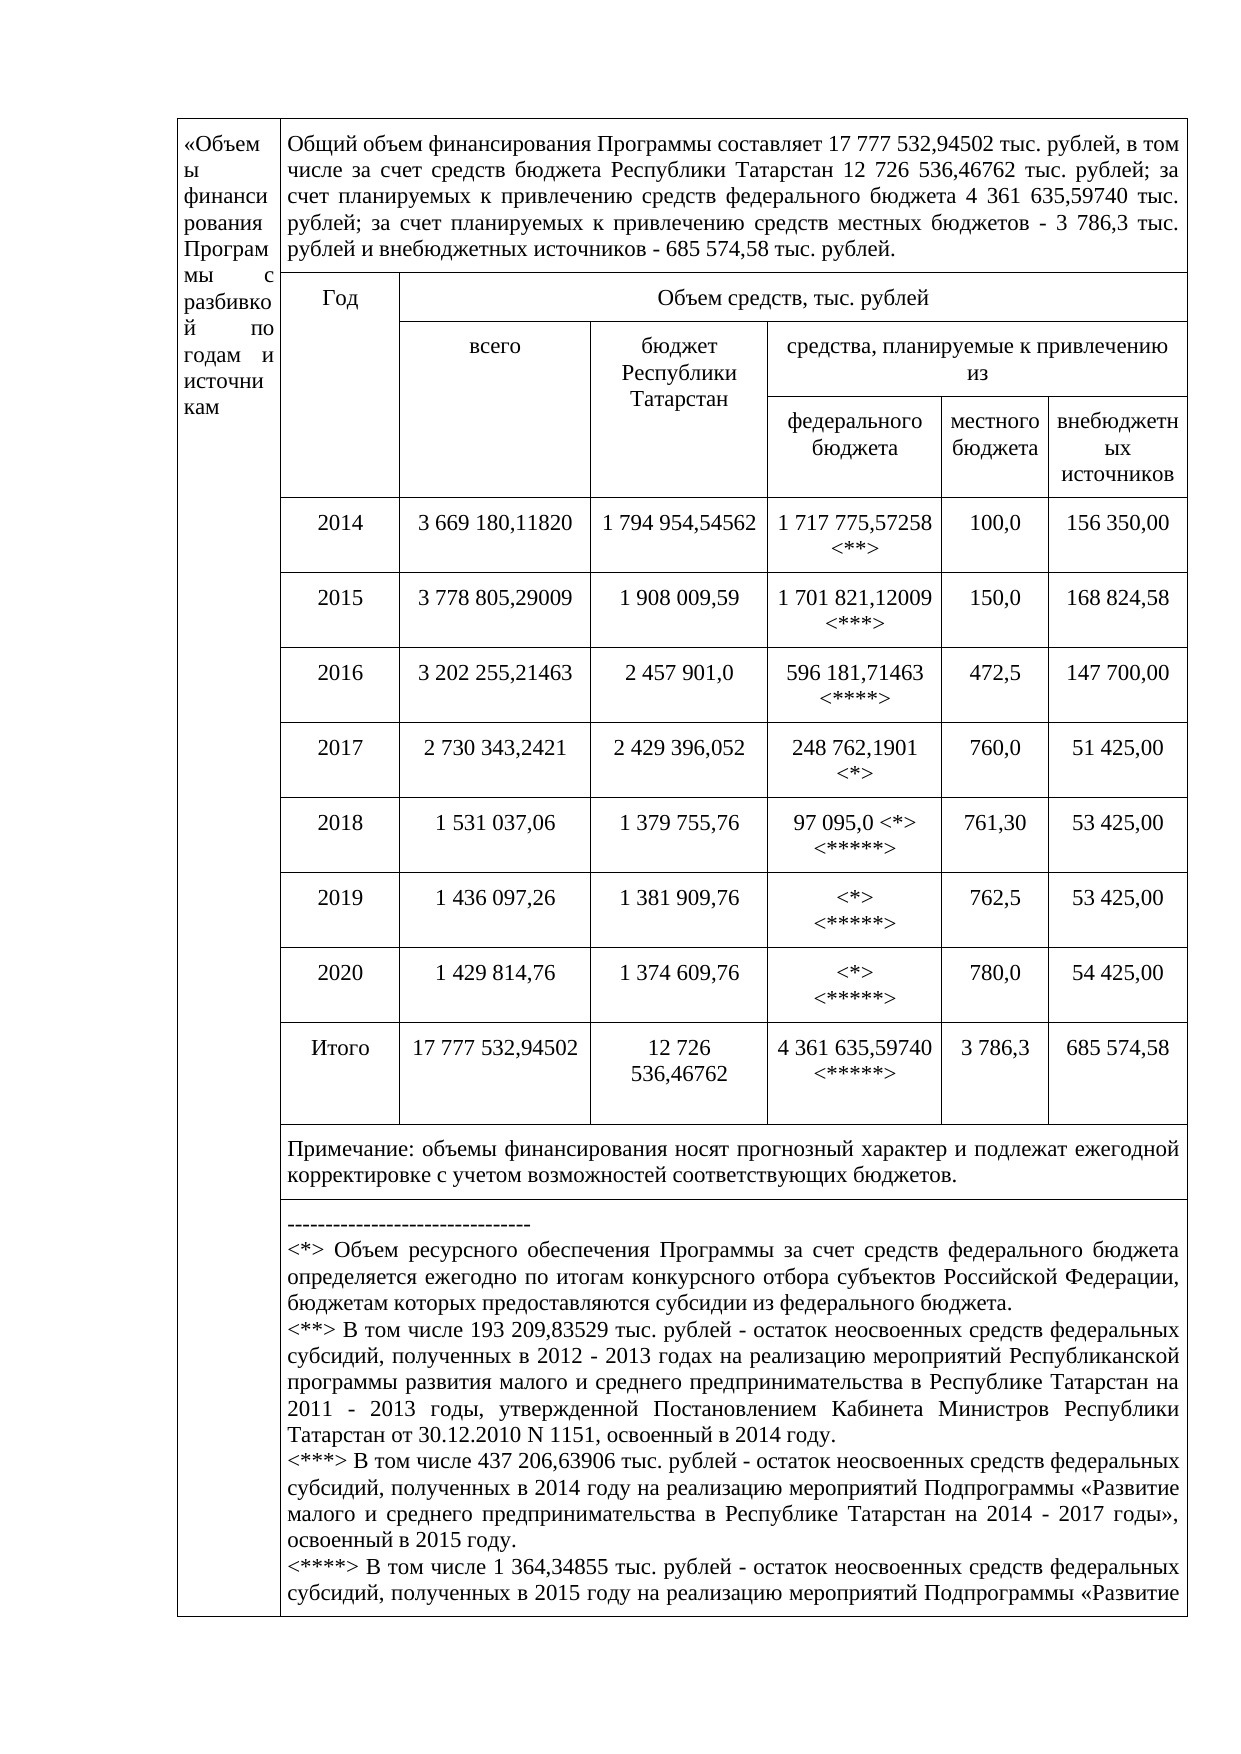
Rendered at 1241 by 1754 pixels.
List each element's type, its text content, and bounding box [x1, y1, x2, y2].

table_cell 248 762,1901 <*> [768, 723, 941, 797]
table_cell 685 574,58 [1049, 1023, 1187, 1123]
table_cell 1 374 609,76 [591, 948, 767, 1022]
table_cell 2 457 901,0 [591, 648, 767, 722]
table_cell 53 425,00 [1049, 798, 1187, 872]
table_cell 3 786,3 [942, 1023, 1048, 1123]
table_cell 760,0 [942, 723, 1048, 797]
table_cell местного бюджета [942, 397, 1048, 497]
table_cell 3 669 180,11820 [400, 498, 590, 572]
table_cell 1 379 755,76 [591, 798, 767, 872]
table_cell 2016 [281, 648, 399, 722]
table_cell 1 381 909,76 [591, 873, 767, 947]
table_cell 156 350,00 [1049, 498, 1187, 572]
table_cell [281, 1200, 1187, 1616]
table_cell 54 425,00 [1049, 948, 1187, 1022]
table_cell 1 436 097,26 [400, 873, 590, 947]
table_cell 2015 [281, 573, 399, 647]
table_cell 150,0 [942, 573, 1048, 647]
table_cell 3 778 805,29009 [400, 573, 590, 647]
table_cell 780,0 [942, 948, 1048, 1022]
table_cell внебюджетных источников [1049, 397, 1187, 497]
table_cell 2017 [281, 723, 399, 797]
table_cell 1 908 009,59 [591, 573, 767, 647]
table_cell бюджет Республики Татарстан [591, 322, 767, 497]
table_cell 1 717 775,57258 <**> [768, 498, 941, 572]
table_cell 147 700,00 [1049, 648, 1187, 722]
table_cell федерального бюджета [768, 397, 941, 497]
table_cell Год [281, 273, 399, 497]
table_cell 2020 [281, 948, 399, 1022]
table_cell 100,0 [942, 498, 1048, 572]
table_cell 17 777 532,94502 [400, 1023, 590, 1123]
table_cell 1 794 954,54562 [591, 498, 767, 572]
table_cell 2018 [281, 798, 399, 872]
table_cell 53 425,00 [1049, 873, 1187, 947]
table_cell 2019 [281, 873, 399, 947]
table_header Общий объем финансирования Программы составляет 17 777 532,94502 тыс. рублей, в том числе за счет средств бюджета Республики Татарстан 12 726 536,46762 тыс. рублей; за счет планируемых к привлечению средств федерального бюджета 4 361 635,59740 тыс. рублей; за счет планируемых к привлечению средств местных бюджетов - 3 786,3 тыс. рублей и внебюджетных источников - 685 574,58 тыс. рублей. [281, 119, 1187, 272]
table_cell 168 824,58 [1049, 573, 1187, 647]
table_cell Итого [281, 1023, 399, 1123]
table_cell всего [400, 322, 590, 497]
table_cell 596 181,71463 <****> [768, 648, 941, 722]
table_cell средства, планируемые к привлечению из [768, 322, 1187, 396]
table_cell <*> <*****> [768, 948, 941, 1022]
table_cell Объем средств, тыс. рублей [400, 273, 1187, 321]
table_cell 4 361 635,59740 <*****> [768, 1023, 941, 1123]
table_cell 97 095,0 <*> <*****> [768, 798, 941, 872]
table_cell 1 701 821,12009 <***> [768, 573, 941, 647]
table_cell 1 531 037,06 [400, 798, 590, 872]
table_cell 12 726 536,46762 [591, 1023, 767, 1123]
table_cell 472,5 [942, 648, 1048, 722]
table_cell 761,30 [942, 798, 1048, 872]
table_cell 2 429 396,052 [591, 723, 767, 797]
table_cell 762,5 [942, 873, 1048, 947]
table_header «Объемы финансирования Программы с разбивкой по годам и источникам [178, 119, 280, 1616]
table_cell 2014 [281, 498, 399, 572]
table_cell <*> <*****> [768, 873, 941, 947]
table_cell Примечание: объемы финансирования носят прогнозный характер и подлежат ежегодной корректировке с учетом возможностей соответствующих бюджетов. [281, 1125, 1187, 1198]
table_cell 51 425,00 [1049, 723, 1187, 797]
table_cell 1 429 814,76 [400, 948, 590, 1022]
table_cell 2 730 343,2421 [400, 723, 590, 797]
table_cell 3 202 255,21463 [400, 648, 590, 722]
